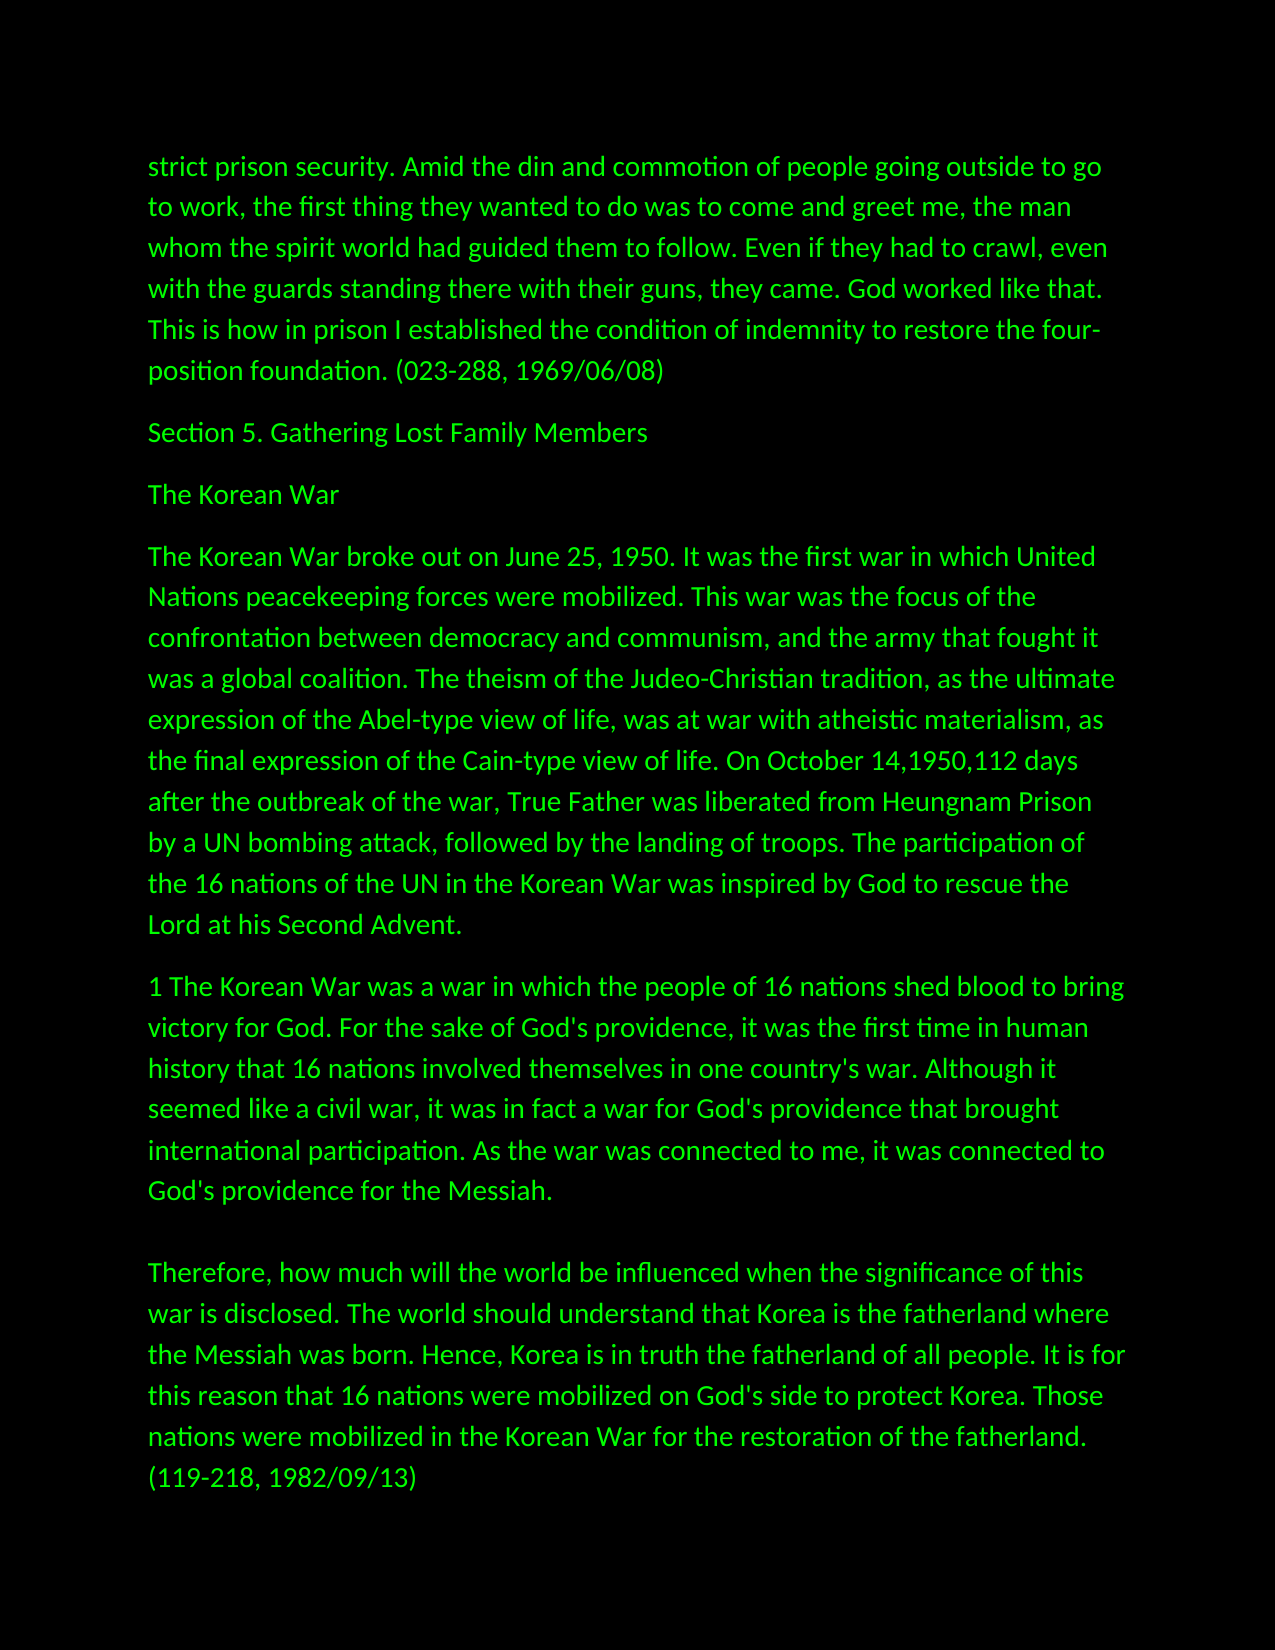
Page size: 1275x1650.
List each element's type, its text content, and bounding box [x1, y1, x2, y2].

text Section 5. Gathering Lost Family Members [148, 414, 1127, 450]
text The Korean War [148, 476, 1127, 511]
text 1 The Korean War was a war in which the people of 16 nations shed blood to bring victory for God. For the sake of God's providence, it was the first time in human history that 16 nations involved themselves in one country's war. Although it seemed like a civil war, it was in fact a war for God's providence that brought international participation. As the war was connected to me, it was connected to God's providence for the Messiah. Therefore, how much will the world be influenced when the significance of this war is disclosed. The world should understand that Korea is the fatherland where the Messiah was born. Hence, Korea is in truth the fatherland of all people. It is for this reason that 16 nations were mobilized on God's side to protect Korea. Those nations were mobilized in the Korean War for the restoration of the fatherland. (119-218, 1982/09/13) [148, 968, 1127, 1495]
text The Korean War broke out on June 25, 1950. It was the first war in which United Nations peacekeeping forces were mobilized. This war was the focus of the confrontation between democracy and communism, and the army that fought it was a global coalition. The theism of the Judeo-Christian tradition, as the ultimate expression of the Abel-type view of life, was at war with atheistic materialism, as the final expression of the Cain-type view of life. On October 14,1950,112 days after the outbreak of the war, True Father was liberated from Heungnam Prison by a UN bombing attack, followed by the landing of troops. The participation of the 16 nations of the UN in the Korean War was inspired by God to rescue the Lord at his Second Advent. [148, 538, 1127, 942]
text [148, 148, 1127, 388]
